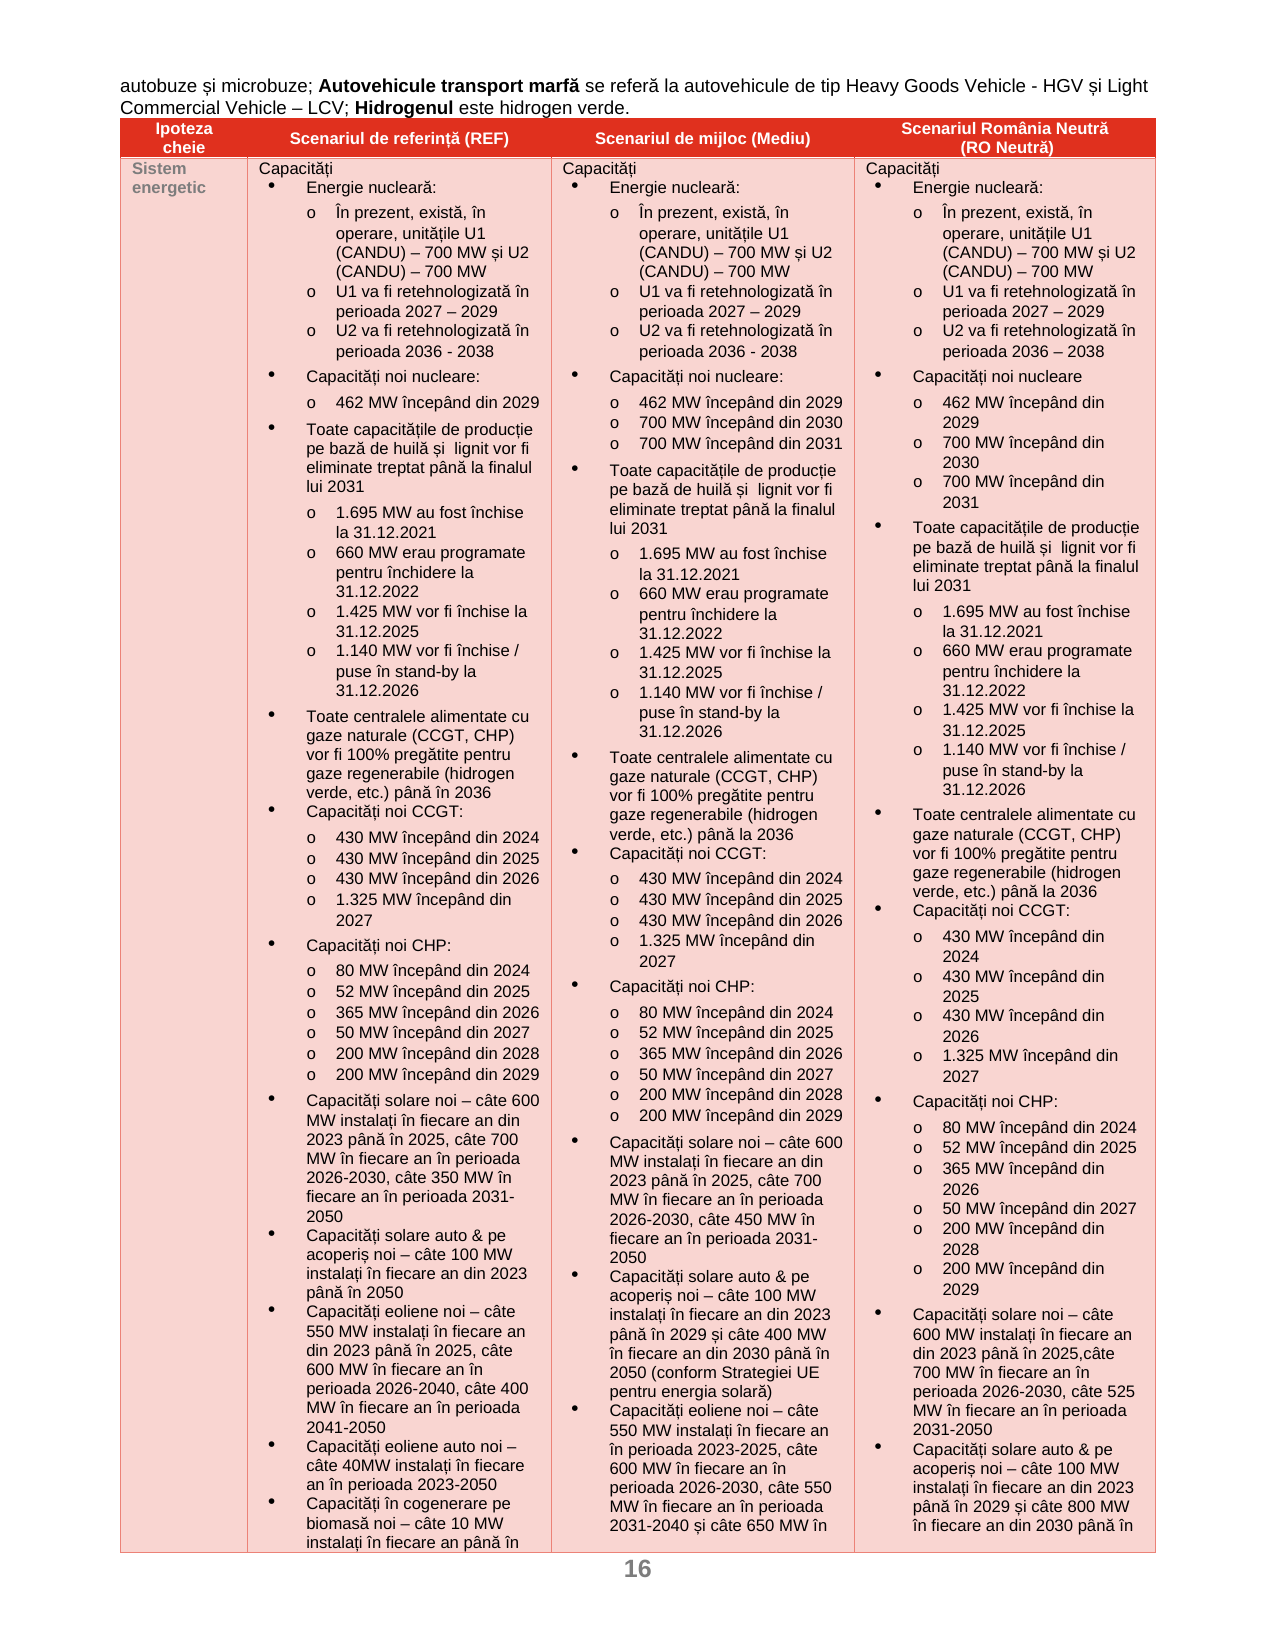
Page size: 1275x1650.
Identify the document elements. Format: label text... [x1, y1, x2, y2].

table_header Scenariul de referință (REF) [248, 119, 551, 157]
table_header Ipoteza cheie [121, 119, 247, 157]
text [120, 75, 1155, 118]
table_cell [248, 159, 551, 1552]
table_header Scenariul de mijloc (Mediu) [552, 119, 854, 157]
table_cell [855, 159, 1155, 1552]
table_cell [552, 159, 854, 1552]
table_header Scenariul România Neutră (RO Neutră) [855, 119, 1155, 157]
table_cell Sistem energetic [121, 159, 247, 1552]
